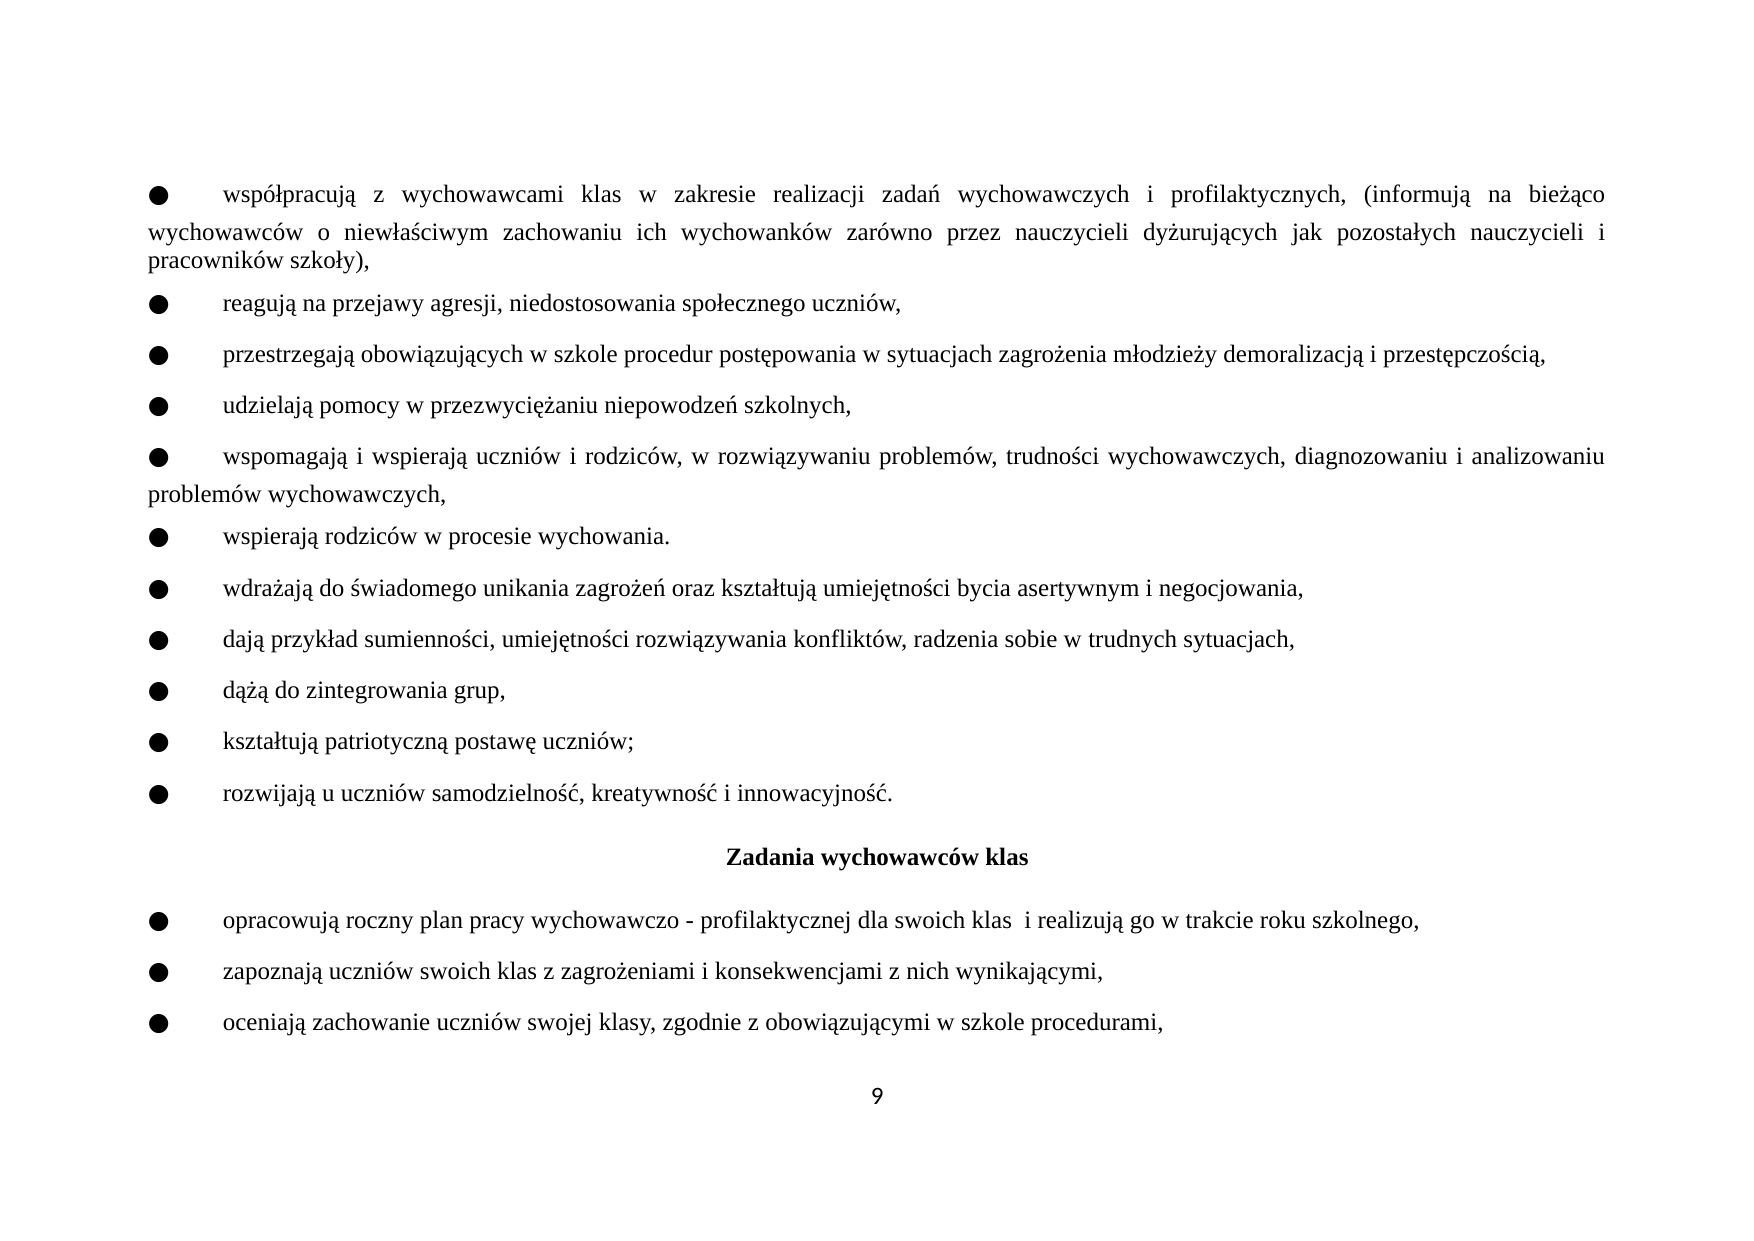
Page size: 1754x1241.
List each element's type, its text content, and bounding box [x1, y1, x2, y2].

list wspomagają i wspierają uczniów i rodziców, w rozwiązywaniu problemów, trudności wychowawczych, diagnozowaniu i analizowaniu problemów wychowawczych, [148, 428, 1606, 508]
list dają przykład sumienności, umiejętności rozwiązywania konfliktów, radzenia sobie w trudnych sytuacjach, [148, 610, 1606, 662]
list oceniają zachowanie uczniów swojej klasy, zgodnie z obowiązującymi w szkole procedurami, [148, 994, 1606, 1045]
list wdrażają do świadomego unikania zagrożeń oraz kształtują umiejętności bycia asertywnym i negocjowania, [148, 559, 1606, 610]
list udzielają pomocy w przezwyciężaniu niepowodzeń szkolnych, [148, 377, 1606, 428]
text Zadania wychowawców klas [148, 842, 1606, 870]
list zapoznają uczniów swoich klas z zagrożeniami i konsekwencjami z nich wynikającymi, [148, 942, 1606, 994]
list rozwijają u uczniów samodzielność, kreatywność i innowacyjność. [148, 764, 1606, 815]
list współpracują z wychowawcami klas w zakresie realizacji zadań wychowawczych i profilaktycznych, (informują na bieżąco wychowawców o niewłaściwym zachowaniu ich wychowanków zarówno przez nauczycieli dyżurujących jak pozostałych nauczycieli i pracowników szkoły), [148, 165, 1606, 274]
list wspierają rodziców w procesie wychowania. [148, 508, 1606, 559]
list przestrzegają obowiązujących w szkole procedur postępowania w sytuacjach zagrożenia młodzieży demoralizacją i przestępczością, [148, 325, 1606, 377]
list reagują na przejawy agresji, niedostosowania społecznego uczniów, [148, 274, 1606, 325]
list dążą do zintegrowania grup, [148, 662, 1606, 713]
list kształtują patriotyczną postawę uczniów; [148, 713, 1606, 764]
list opracowują roczny plan pracy wychowawczo - profilaktycznej dla swoich klas i realizują go w trakcie roku szkolnego, [148, 891, 1606, 942]
